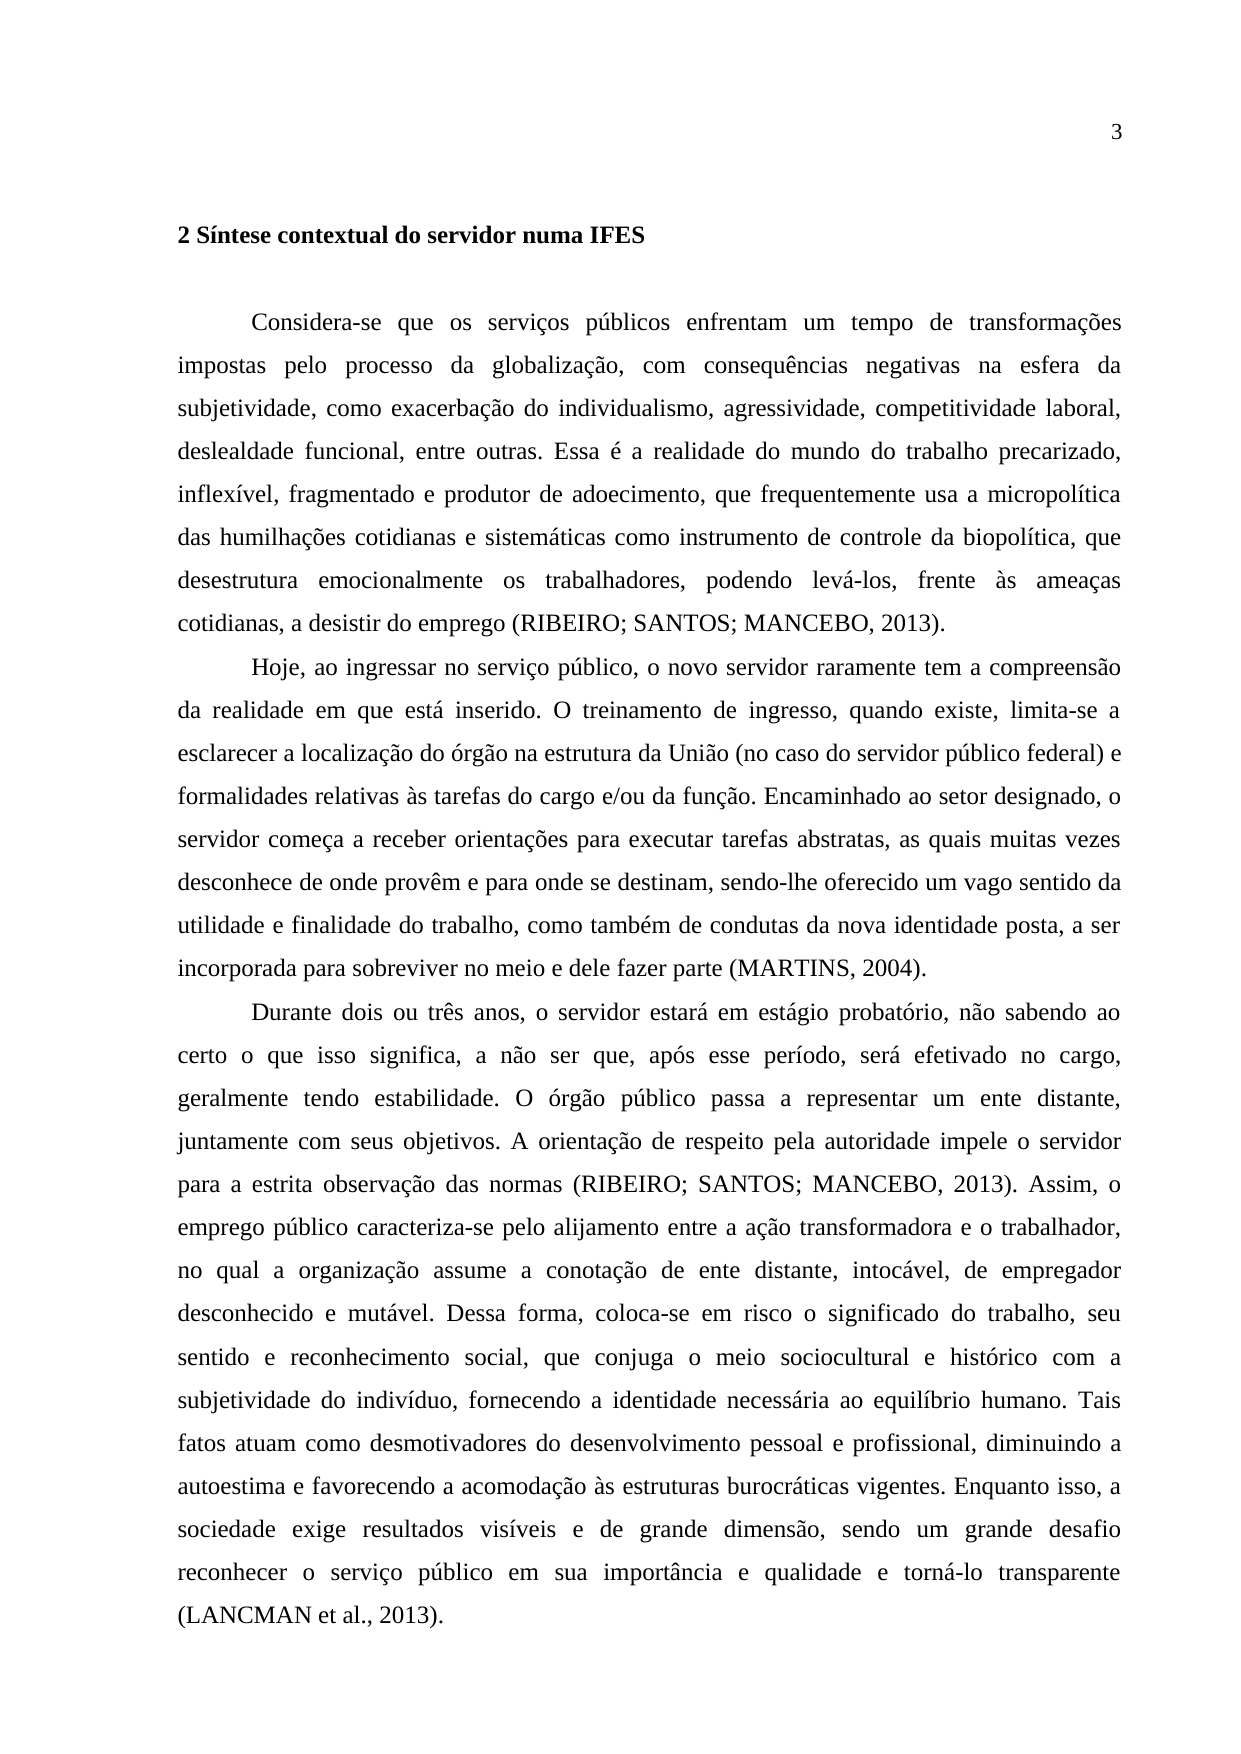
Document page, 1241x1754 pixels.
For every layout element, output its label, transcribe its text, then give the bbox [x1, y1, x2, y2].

text Considera-se que os serviços públicos enfrentam um tempo de transformações impostas pelo processo da globalização, com consequências negativas na esfera da subjetividade, como exacerbação do individualismo, agressividade, competitividade laboral, deslealdade funcional, entre outras. Essa é a realidade do mundo do trabalho precarizado, inflexível, fragmentado e produtor de adoecimento, que frequentemente usa a micropolítica das humilhações cotidianas e sistemáticas como instrumento de controle da biopolítica, que desestrutura emocionalmente os trabalhadores, podendo levá-los, frente às ameaças cotidianas, a desistir do emprego (RIBEIRO; SANTOS; MANCEBO, 2013). [177, 307, 1122, 637]
text Hoje, ao ingressar no serviço público, o novo servidor raramente tem a compreensão da realidade em que está inserido. O treinamento de ingresso, quando existe, limita-se a esclarecer a localização do órgão na estrutura da União (no caso do servidor público federal) e formalidades relativas às tarefas do cargo e/ou da função. Encaminhado ao setor designado, o servidor começa a receber orientações para executar tarefas abstratas, as quais muitas vezes desconhece de onde provêm e para onde se destinam, sendo-lhe oferecido um vago sentido da utilidade e finalidade do trabalho, como também de condutas da nova identidade posta, a ser incorporada para sobreviver no meio e dele fazer parte (MARTINS, 2004). [177, 652, 1122, 982]
text 2 Síntese contextual do servidor numa IFES [177, 220, 1122, 249]
text Durante dois ou três anos, o servidor estará em estágio probatório, não sabendo ao certo o que isso significa, a não ser que, após esse período, será efetivado no cargo, geralmente tendo estabilidade. O órgão público passa a representar um ente distante, juntamente com seus objetivos. A orientação de respeito pela autoridade impele o servidor para a estrita observação das normas (RIBEIRO; SANTOS; MANCEBO, 2013). Assim, o emprego público caracteriza-se pelo alijamento entre a ação transformadora e o trabalhador, no qual a organização assume a conotação de ente distante, intocável, de empregador desconhecido e mutável. Dessa forma, coloca-se em risco o significado do trabalho, seu sentido e reconhecimento social, que conjuga o meio sociocultural e histórico com a subjetividade do indivíduo, fornecendo a identidade necessária ao equilíbrio humano. Tais fatos atuam como desmotivadores do desenvolvimento pessoal e profissional, diminuindo a autoestima e favorecendo a acomodação às estruturas burocráticas vigentes. Enquanto isso, a sociedade exige resultados visíveis e de grande dimensão, sendo um grande desafio reconhecer o serviço público em sua importância e qualidade e torná-lo transparente (LANCMAN et al., 2013). [177, 997, 1122, 1629]
